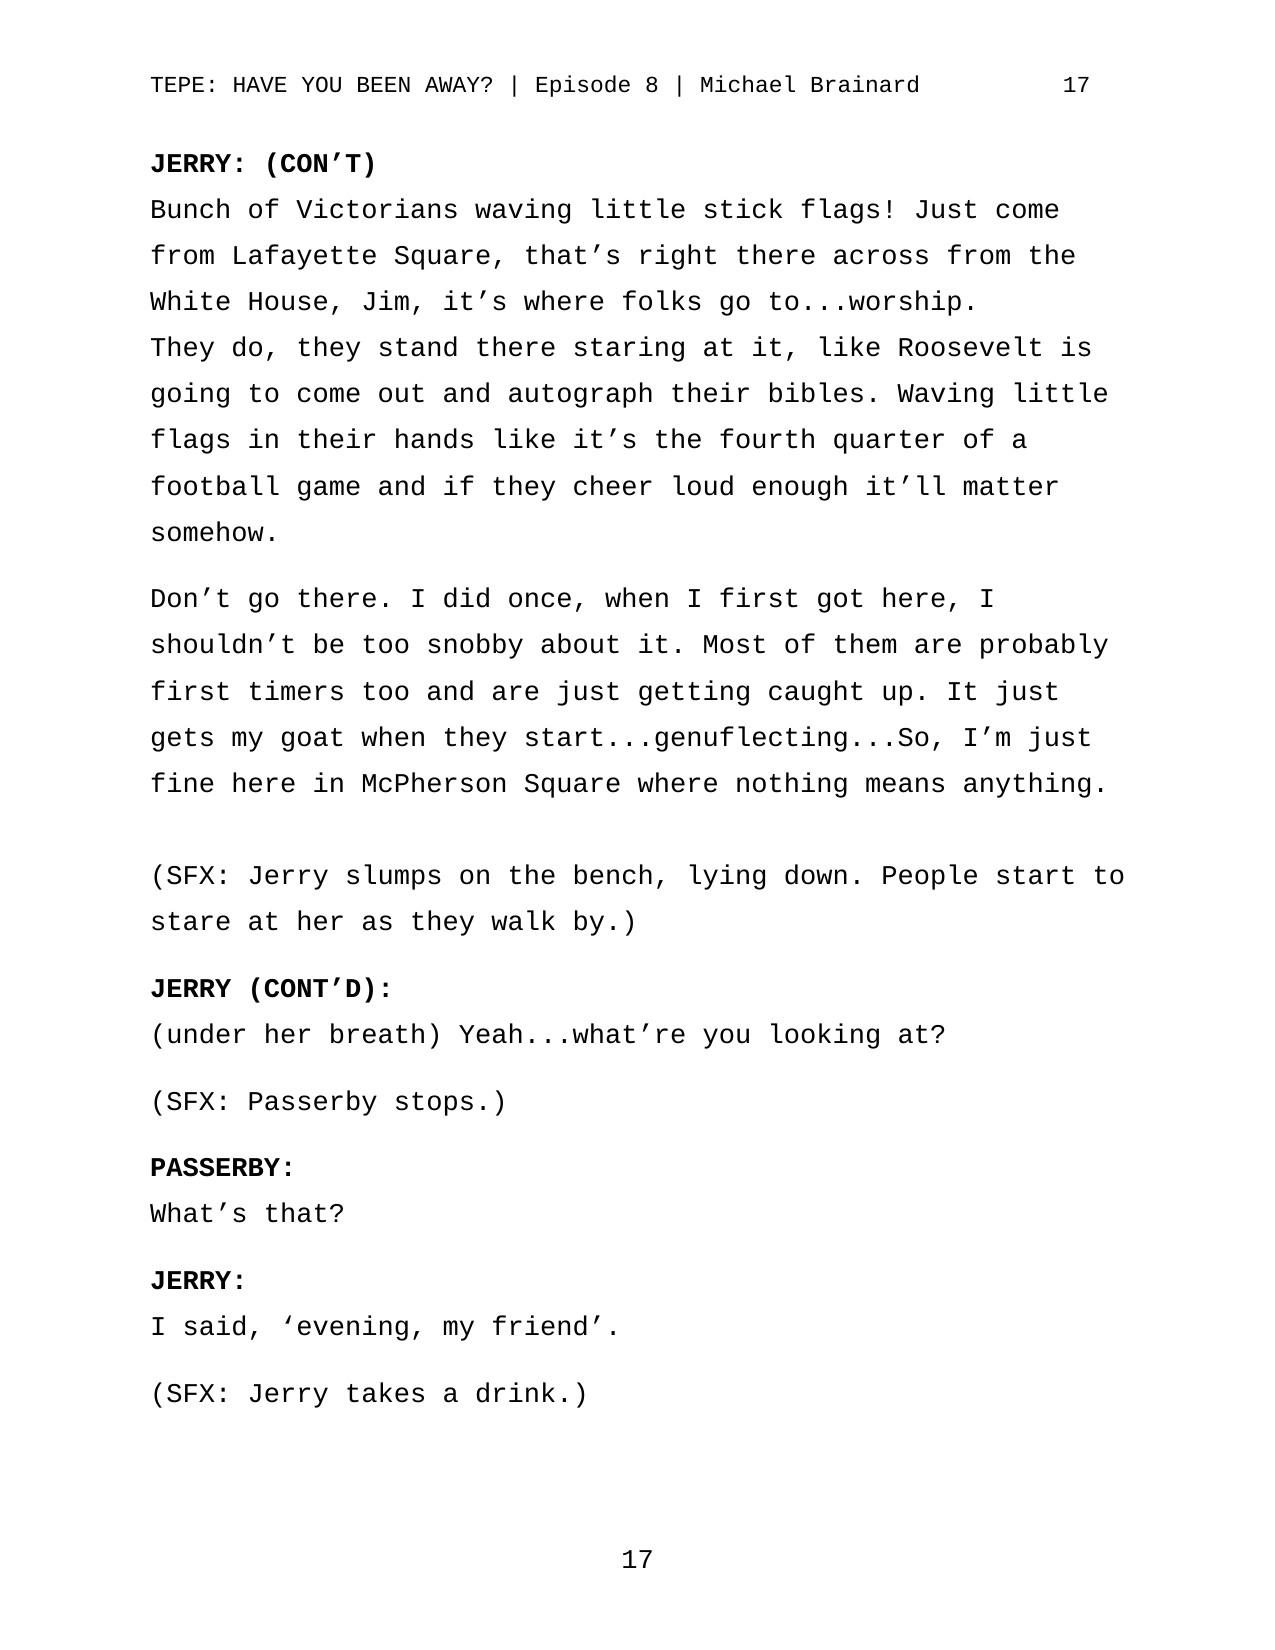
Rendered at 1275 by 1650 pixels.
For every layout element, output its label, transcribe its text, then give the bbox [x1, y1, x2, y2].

text JERRY: I said, ‘evening, my friend’. [150, 1267, 1125, 1344]
text JERRY (CONT’D): (under her breath) Yeah...what’re you looking at? [150, 974, 1125, 1051]
text Don’t go there. I did once, when I first got here, I shouldn’t be too snobby about it. Most of them are probably first timers too and are just getting caught up. It just gets my goat when they start...genuflecting...So, I’m just fine here in McPherson Square where nothing means anything. (SFX: Jerry slumps on the bench, lying down. People start to stare at her as they walk by.) [150, 585, 1125, 938]
text PASSERBY: What’s that? [150, 1154, 1125, 1231]
text (SFX: Passerby stops.) [150, 1087, 1125, 1118]
text JERRY: (CON’T) Bunch of Victorians waving little stick flags! Just come from Lafayette Square, that’s right there across from the White House, Jim, it’s where folks go to...worship. They do, they stand there staring at it, like Roosevelt is going to come out and autograph their bibles. Waving little flags in their hands like it’s the fourth quarter of a football game and if they cheer loud enough it’ll matter somehow. [150, 150, 1125, 549]
text (SFX: Jerry takes a drink.) [150, 1380, 1125, 1411]
